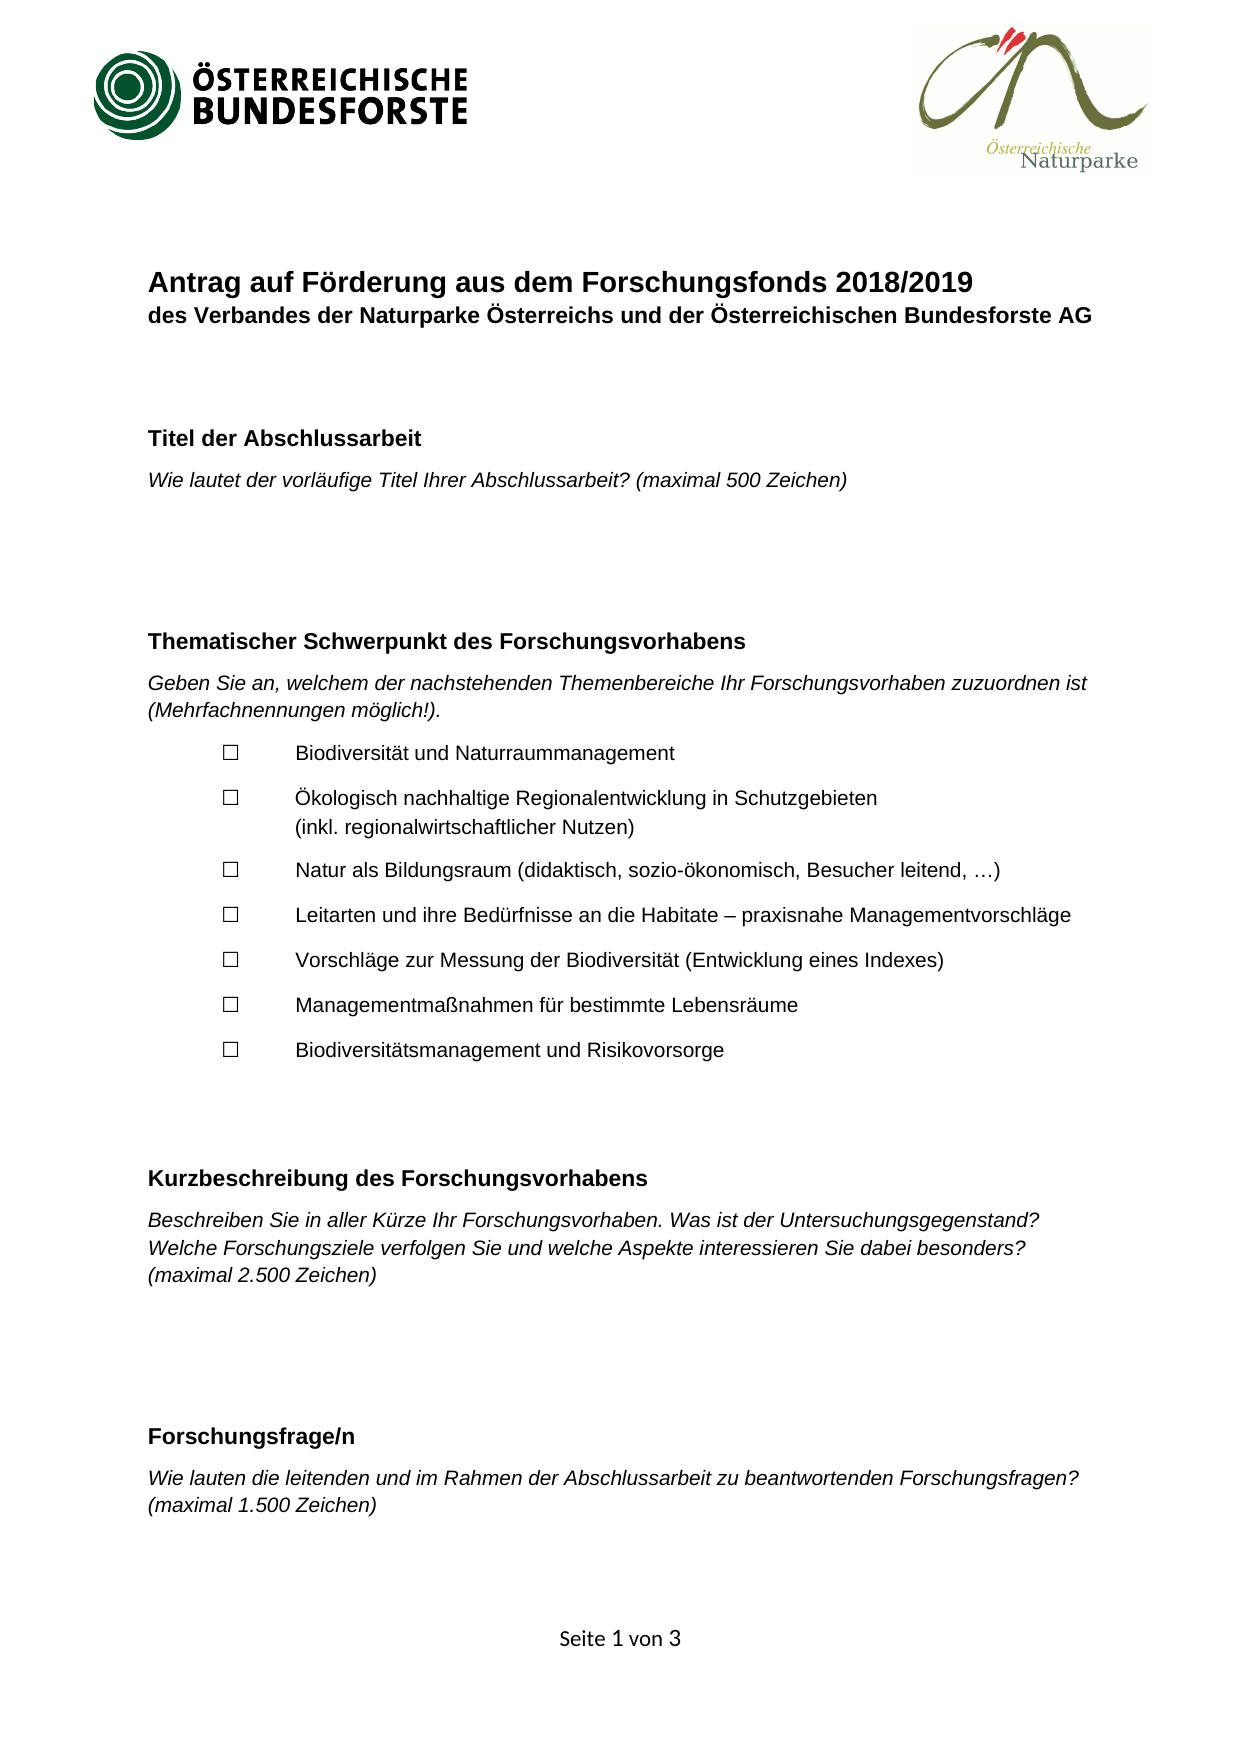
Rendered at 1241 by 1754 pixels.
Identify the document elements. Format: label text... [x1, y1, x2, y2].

text Ökologisch nachhaltige Regionalentwicklung in Schutzgebieten (inkl. regionalwirtschaftlicher Nutzen) [221, 783, 1093, 839]
text Biodiversität und Naturraummanagement [148, 738, 1093, 766]
text Kurzbeschreibung des Forschungsvorhabens [148, 1165, 1093, 1192]
text Titel der Abschlussarbeit [148, 425, 1093, 451]
picture [93, 51, 467, 140]
text Natur als Bildungsraum (didaktisch, sozio-ökonomisch, Besucher leitend, …) [148, 855, 1093, 883]
text Managementmaßnahmen für bestimmte Lebensräume [148, 990, 1093, 1019]
text Wie lautet der vorläufige Titel Ihrer Abschlussarbeit? (maximal 500 Zeichen) [148, 468, 1093, 492]
text Leitarten und ihre Bedürfnisse an die Habitate – praxisnahe Managementvorschläge [148, 900, 1093, 928]
text Forschungsfrage/n [148, 1423, 1093, 1449]
text Thematischer Schwerpunkt des Forschungsvorhabens [148, 628, 1093, 654]
text Wie lauten die leitenden und im Rahmen der Abschlussarbeit zu beantwortenden Forschungsfragen? (maximal 1.500 Zeichen) [148, 1466, 1093, 1517]
text Geben Sie an, welchem der nachstehenden Themenbereiche Ihr Forschungsvorhaben zuzuordnen ist (Mehrfachnennungen möglich!). [148, 670, 1093, 722]
text Beschreiben Sie in aller Kürze Ihr Forschungsvorhaben. Was ist der Untersuchungsgegenstand? Welche Forschungsziele verfolgen Sie und welche Aspekte interessieren Sie dabei besonders? (maximal 2.500 Zeichen) [148, 1208, 1093, 1287]
text Antrag auf Förderung aus dem Forschungsfonds 2018/2019 des Verbandes der Naturparke Österreichs und der Österreichischen Bundesforste AG [148, 265, 1093, 329]
text Vorschläge zur Messung der Biodiversität (Entwicklung eines Indexes) [148, 945, 1093, 974]
text Biodiversitätsmanagement und Risikovorsorge [148, 1035, 1093, 1064]
picture [914, 25, 1153, 174]
